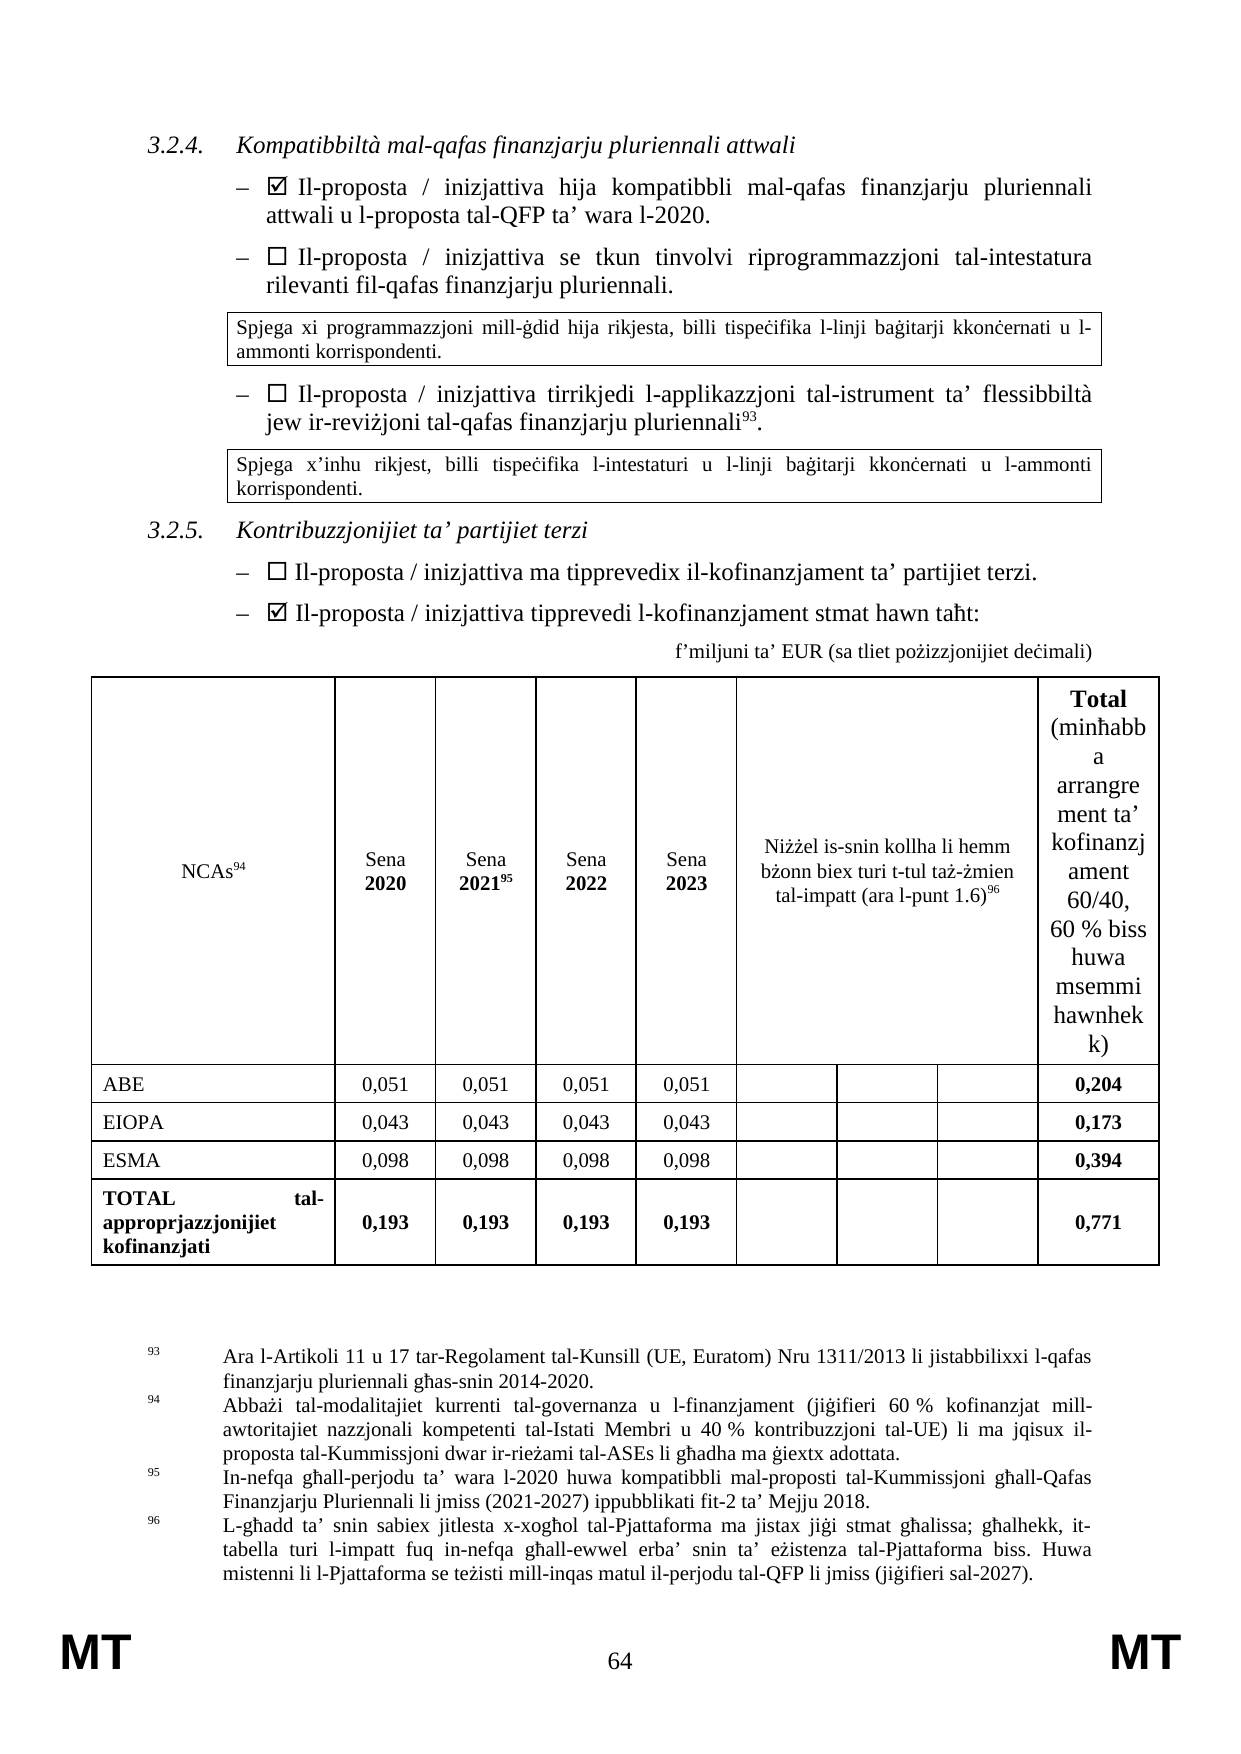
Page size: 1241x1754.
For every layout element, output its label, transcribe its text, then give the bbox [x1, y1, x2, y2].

table_cell ESMA [92, 1142, 334, 1178]
text Spjega xi programmazzjoni mill-ġdid hija rikjesta, billi tispeċifika l-linji baġitarji kkonċernati u l-ammonti korrispondenti. [228, 313, 1101, 365]
table_cell 0,043 [436, 1103, 535, 1140]
table_cell [938, 1103, 1037, 1140]
table_cell [938, 1180, 1037, 1264]
subtitle 3.2.5. Kontribuzzjonijiet ta’ partijiet terzi [148, 516, 1093, 544]
table_cell [838, 1142, 937, 1178]
list Il-proposta / inizjattiva se tkun tinvolvi riprogrammazzjoni tal-intestatura rilevanti fil-qafas finanzjarju pluriennali. [236, 242, 1093, 299]
table_header NCAs [92, 678, 334, 1064]
list Il-proposta / inizjattiva tipprevedi l-kofinanzjament stmat hawn taħt: [236, 598, 1093, 627]
table_cell 0,193 [537, 1180, 635, 1264]
table_cell 0,193 [637, 1180, 736, 1264]
table_cell 0,098 [637, 1142, 736, 1178]
table_cell EIOPA [92, 1103, 334, 1140]
table_header Total (minħabba arrangrement ta’ kofinanzjament 60/40, 60 % biss huwa msemmi hawnhekk) [1039, 678, 1158, 1064]
table_cell [938, 1142, 1037, 1178]
table_cell 0,098 [537, 1142, 635, 1178]
table_cell [838, 1065, 937, 1102]
table_header Niżżel is-snin kollha li hemm bżonn biex turi t-tul taż-żmien tal-impatt (ara l-punt 1.6) [737, 678, 1037, 1064]
list Il-proposta / inizjattiva ma tipprevedix il-kofinanzjament ta’ partijiet terzi. [236, 557, 1093, 586]
table_cell 0,173 [1039, 1103, 1158, 1140]
table_cell 0,193 [336, 1180, 435, 1264]
table_cell 0,204 [1039, 1065, 1158, 1102]
table_cell 0,098 [336, 1142, 435, 1178]
table_cell 0,193 [436, 1180, 535, 1264]
table_cell [737, 1180, 836, 1264]
table_cell 0,051 [637, 1065, 736, 1102]
table_cell [737, 1065, 836, 1102]
table_header Sena 2021 [436, 678, 535, 1064]
table_cell 0,043 [336, 1103, 435, 1140]
table_cell [737, 1142, 836, 1178]
list Il-proposta / inizjattiva tirrikjedi l-applikazzjoni tal-istrument ta’ flessibbiltà jew ir-reviżjoni tal-qafas finanzjarju pluriennali. [236, 379, 1093, 436]
table_header Sena 2023 [637, 678, 736, 1064]
table_cell 0,043 [537, 1103, 635, 1140]
table_header Sena 2022 [537, 678, 635, 1064]
text Spjega x’inhu rikjest, billi tispeċifika l-intestaturi u l-linji baġitarji kkonċernati u l-ammonti korrispondenti. [228, 450, 1101, 502]
table_cell [838, 1180, 937, 1264]
table_cell TOTAL tal-approprjazzjonijiet kofinanzjati [92, 1180, 334, 1264]
table_cell [938, 1065, 1037, 1102]
table_cell [737, 1103, 836, 1140]
list Il-proposta / inizjattiva hija kompatibbli mal-qafas finanzjarju pluriennali attwali u l-proposta tal-QFP ta’ wara l-2020. [236, 172, 1093, 229]
table_cell 0,051 [537, 1065, 635, 1102]
table_cell 0,771 [1039, 1180, 1158, 1264]
table_cell 0,051 [436, 1065, 535, 1102]
table_cell 0,051 [336, 1065, 435, 1102]
table_header Sena 2020 [336, 678, 435, 1064]
table_cell 0,043 [637, 1103, 736, 1140]
table_cell 0,394 [1039, 1142, 1158, 1178]
table_cell [838, 1103, 937, 1140]
table_cell ABE [92, 1065, 334, 1102]
subtitle 3.2.4. Kompatibbiltà mal-qafas finanzjarju pluriennali attwali [148, 131, 1093, 159]
table_cell 0,098 [436, 1142, 535, 1178]
text f’miljuni ta’ EUR (sa tliet pożizzjonijiet deċimali) [148, 639, 1093, 663]
